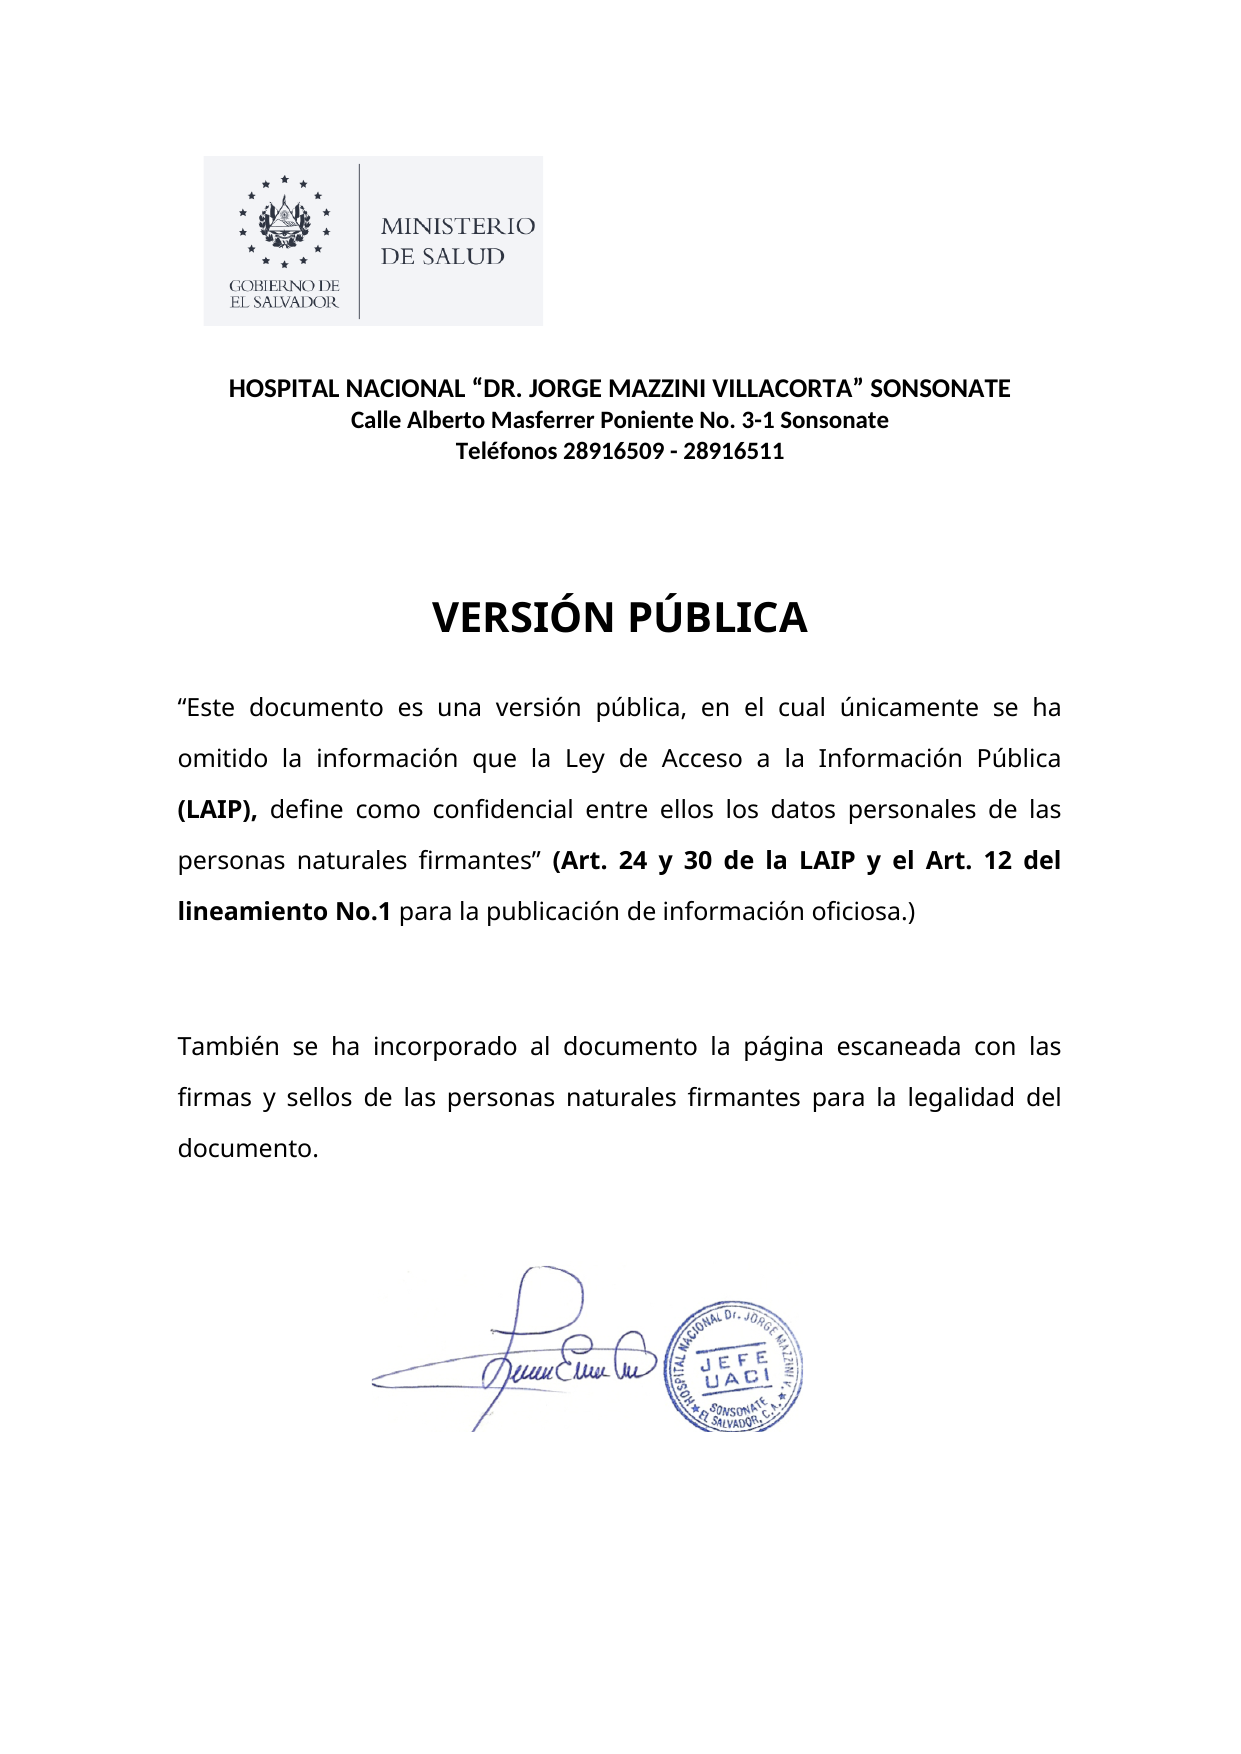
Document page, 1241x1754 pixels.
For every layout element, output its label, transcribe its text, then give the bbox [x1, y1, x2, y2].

picture [203, 156, 544, 326]
text VERSIÓN PÚBLICA [177, 587, 1063, 644]
text Teléfonos 28916509 - 28916511 [177, 435, 1063, 465]
picture [371, 1261, 804, 1432]
text También se ha incorporado al documento la página escaneada con las firmas y sellos de las personas naturales firmantes para la legalidad del documento. [177, 1029, 1063, 1165]
text Calle Alberto Masferrer Poniente No. 3-1 Sonsonate [177, 404, 1063, 435]
text “Este documento es una versión pública, en el cual únicamente se ha omitido la información que la Ley de Acceso a la Información Pública (LAIP), define como confidencial entre ellos los datos personales de las personas naturales firmantes” (Art. 24 y 30 de la LAIP y el Art. 12 del lineamiento No.1 para la publicación de información oficiosa.) [177, 689, 1063, 927]
text HOSPITAL NACIONAL “DR. JORGE MAZZINI VILLACORTA” SONSONATE [177, 371, 1063, 404]
